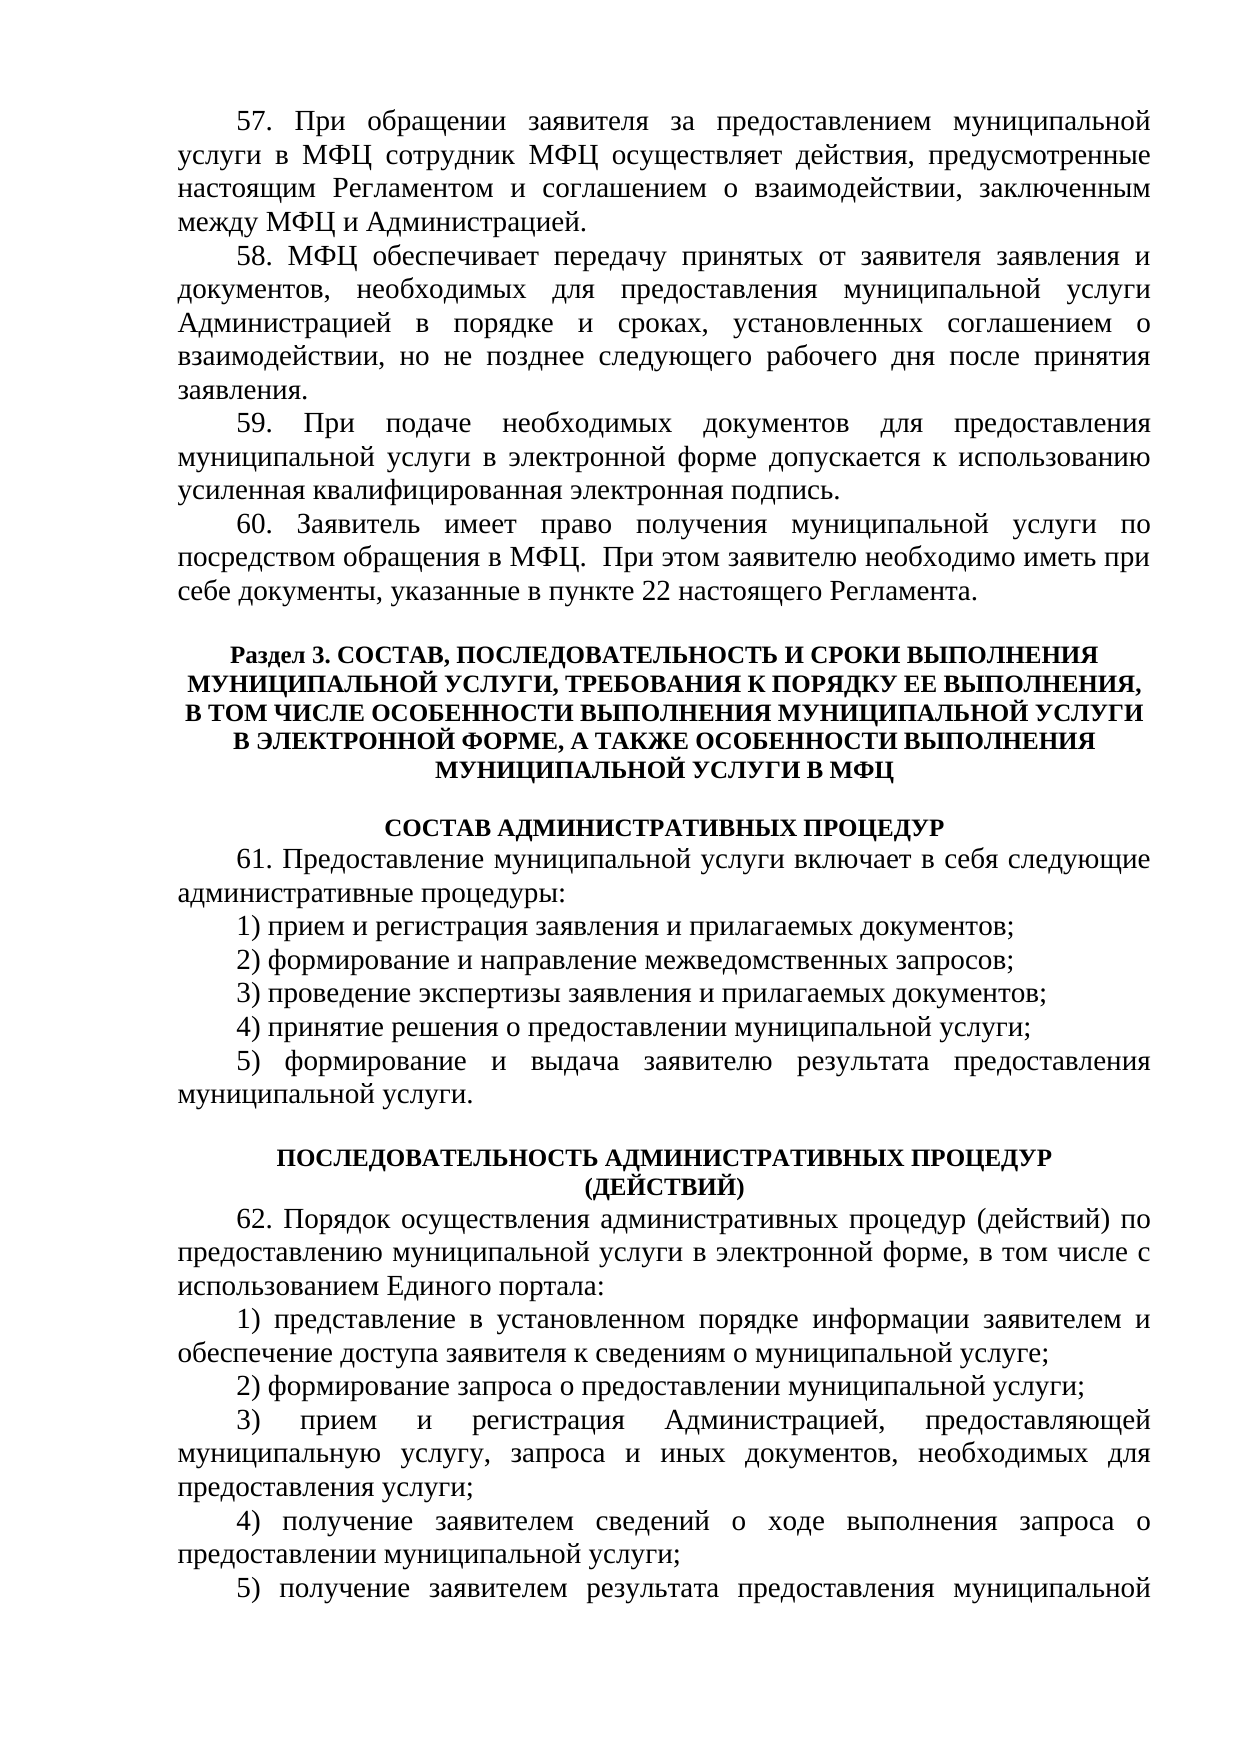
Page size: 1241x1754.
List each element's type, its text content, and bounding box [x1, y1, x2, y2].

text 3) проведение экспертизы заявления и прилагаемых документов; [177, 976, 1152, 1009]
title СОСТАВ АДМИНИСТРАТИВНЫХ ПРОЦЕДУР [177, 813, 1152, 841]
text 3) прием и регистрация Администрацией, предоставляющей муниципальную услугу, запроса и иных документов, необходимых для предоставления услуги; [177, 1402, 1152, 1503]
text 2) формирование и направление межведомственных запросов; [177, 942, 1152, 976]
text 2) формирование запроса о предоставлении муниципальной услуги; [177, 1368, 1152, 1402]
text 57. При обращении заявителя за предоставлением муниципальной услуги в МФЦ сотрудник МФЦ осуществляет действия, предусмотренные настоящим Регламентом и соглашением о взаимодействии, заключенным между МФЦ и Администрацией. [177, 103, 1152, 238]
text 60. Заявитель имеет право получения муниципальной услуги по посредством обращения в МФЦ. При этом заявителю необходимо иметь при себе документы, указанные в пункте 22 настоящего Регламента. [177, 506, 1152, 607]
title (ДЕЙСТВИЙ) [177, 1172, 1152, 1201]
text 59. При подаче необходимых документов для предоставления муниципальной услуги в электронной форме допускается к использованию усиленная квалифицированная электронная подпись. [177, 405, 1152, 506]
text 5) формирование и выдача заявителю результата предоставления муниципальной услуги. [177, 1043, 1152, 1110]
text 4) принятие решения о предоставлении муниципальной услуги; [177, 1009, 1152, 1043]
text 4) получение заявителем сведений о ходе выполнения запроса о предоставлении муниципальной услуги; [177, 1503, 1152, 1570]
text 1) прием и регистрация заявления и прилагаемых документов; [177, 908, 1152, 942]
text 61. Предоставление муниципальной услуги включает в себя следующие административные процедуры: [177, 841, 1152, 908]
text 58. МФЦ обеспечивает передачу принятых от заявителя заявления и документов, необходимых для предоставления муниципальной услуги Администрацией в порядке и сроках, установленных соглашением о взаимодействии, но не позднее следующего рабочего дня после принятия заявления. [177, 238, 1152, 405]
title МУНИЦИПАЛЬНОЙ УСЛУГИ, ТРЕБОВАНИЯ К ПОРЯДКУ ЕЕ ВЫПОЛНЕНИЯ, [177, 669, 1152, 698]
title Раздел 3. СОСТАВ, ПОСЛЕДОВАТЕЛЬНОСТЬ И СРОКИ ВЫПОЛНЕНИЯ [177, 640, 1152, 669]
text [177, 1570, 1152, 1603]
text 62. Порядок осуществления административных процедур (действий) по предоставлению муниципальной услуги в электронной форме, в том числе с использованием Единого портала: [177, 1201, 1152, 1301]
title ПОСЛЕДОВАТЕЛЬНОСТЬ АДМИНИСТРАТИВНЫХ ПРОЦЕДУР [177, 1143, 1152, 1172]
text 1) представление в установленном порядке информации заявителем и обеспечение доступа заявителя к сведениям о муниципальной услуге; [177, 1301, 1152, 1368]
title В ЭЛЕКТРОННОЙ ФОРМЕ, А ТАКЖЕ ОСОБЕННОСТИ ВЫПОЛНЕНИЯ [177, 726, 1152, 755]
title В ТОМ ЧИСЛЕ ОСОБЕННОСТИ ВЫПОЛНЕНИЯ МУНИЦИПАЛЬНОЙ УСЛУГИ [177, 698, 1152, 726]
title МУНИЦИПАЛЬНОЙ УСЛУГИ В МФЦ [177, 755, 1152, 784]
